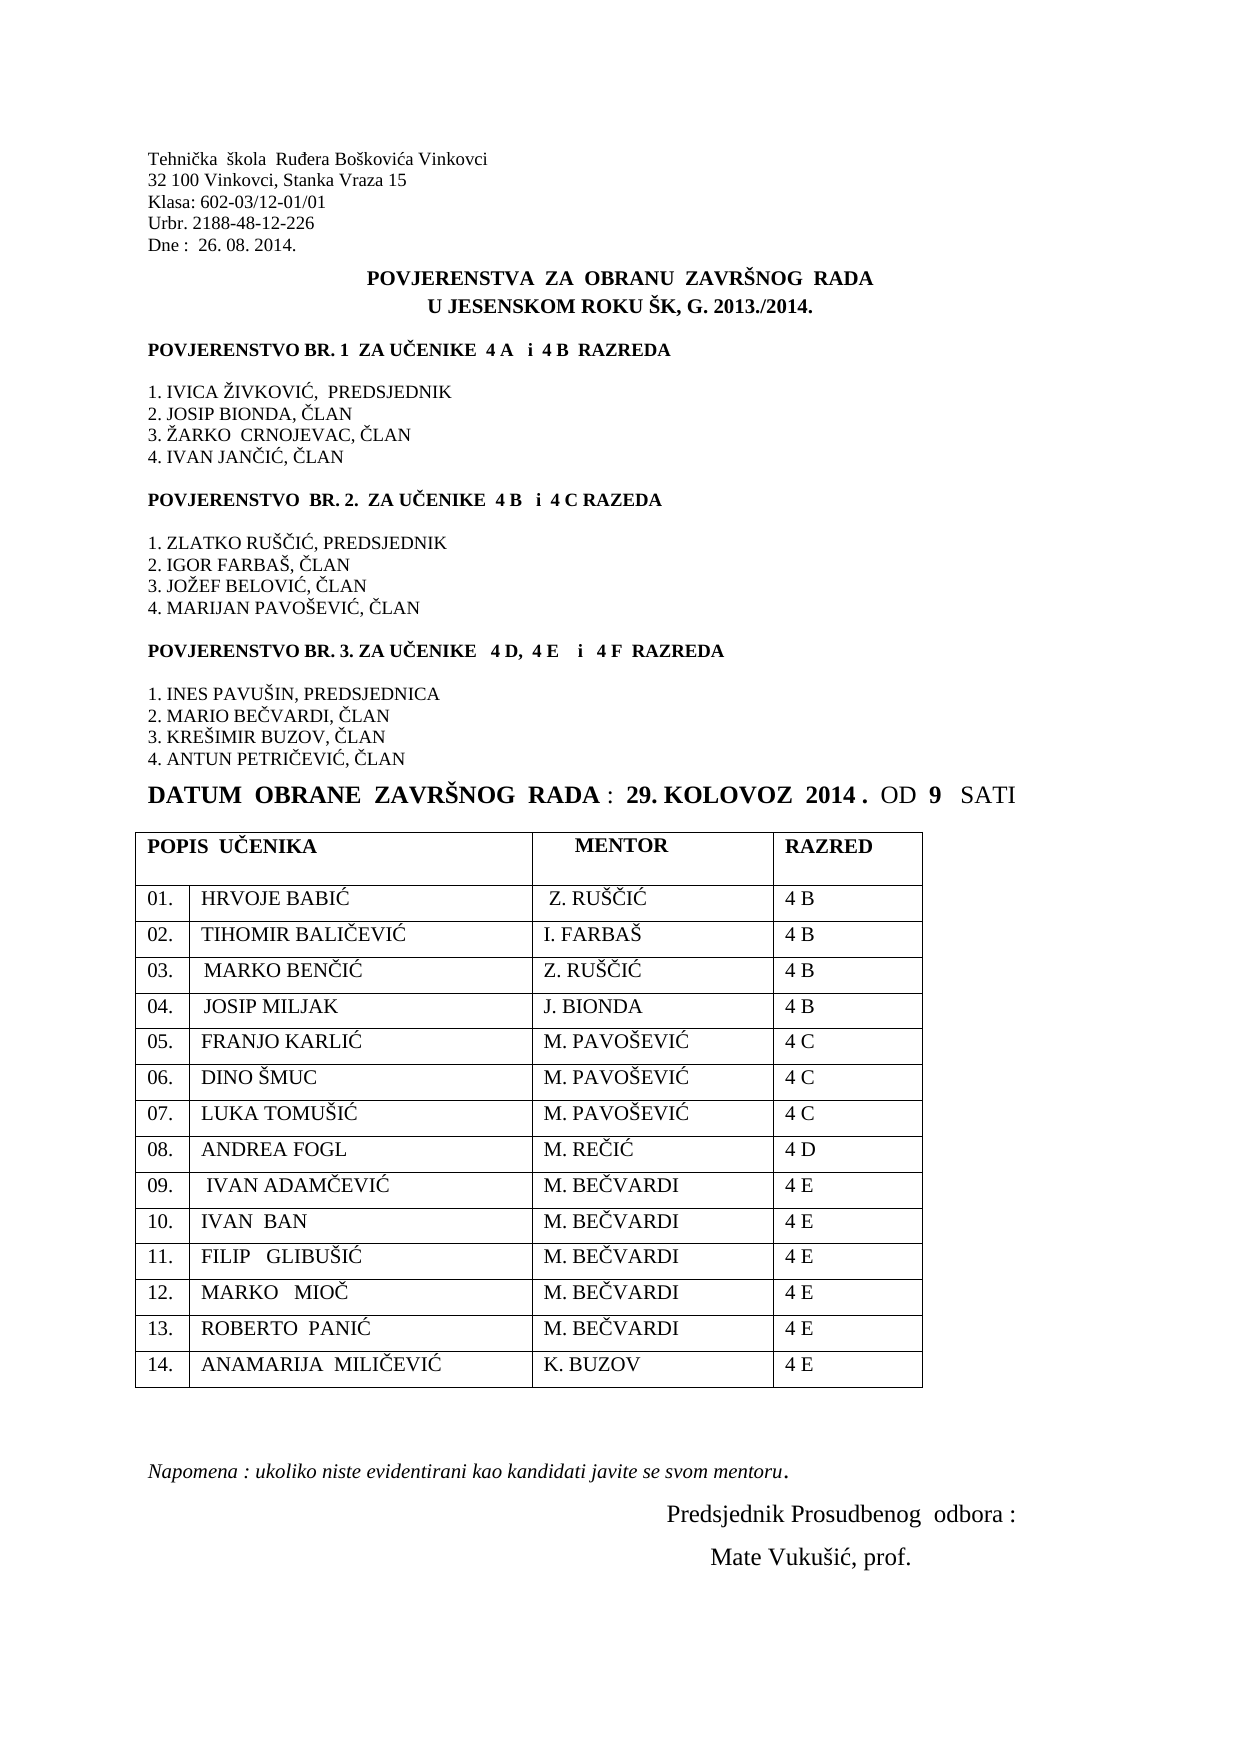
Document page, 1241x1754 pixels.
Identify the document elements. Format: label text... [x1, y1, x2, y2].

text U JESENSKOM ROKU ŠK, G. 2013./2014. [148, 294, 1093, 318]
table_cell 03. [136, 958, 189, 992]
text 2. JOSIP BIONDA, ČLAN [148, 403, 1093, 424]
table_cell 4 D [774, 1137, 922, 1172]
table_cell 11. [136, 1244, 189, 1279]
table_cell DINO ŠMUC [190, 1065, 532, 1100]
table_cell ROBERTO PANIĆ [190, 1316, 532, 1351]
table_cell I. FARBAŠ [533, 922, 773, 957]
text DATUM OBRANE ZAVRŠNOG RADA : 29. KOLOVOZ 2014 . OD 9 SATI [148, 780, 1093, 809]
table_cell 10. [136, 1209, 189, 1243]
table_cell 4 C [774, 1101, 922, 1136]
table_cell M. BEČVARDI [533, 1209, 773, 1243]
table_cell M. PAVOŠEVIĆ [533, 1029, 773, 1064]
text 2. IGOR FARBAŠ, ČLAN [148, 553, 1093, 575]
table_header MENTOR [533, 833, 773, 885]
table_cell IVAN BAN [190, 1209, 532, 1243]
text 1. IVICA ŽIVKOVIĆ, PREDSJEDNIK [148, 381, 1093, 403]
table_cell MARKO BENČIĆ [190, 958, 532, 992]
table_cell 4 B [774, 922, 922, 957]
text 4. ANTUN PETRIČEVIĆ, ČLAN [148, 748, 1093, 769]
table_cell HRVOJE BABIĆ [190, 886, 532, 921]
table_cell M. PAVOŠEVIĆ [533, 1065, 773, 1100]
table_cell 4 E [774, 1316, 922, 1351]
table_cell 01. [136, 886, 189, 921]
table_cell 04. [136, 994, 189, 1028]
table_cell M. BEČVARDI [533, 1280, 773, 1315]
table_cell M. REČIĆ [533, 1137, 773, 1172]
text POVJERENSTVA ZA OBRANU ZAVRŠNOG RADA [148, 266, 1093, 290]
table_cell 4 C [774, 1029, 922, 1064]
table_cell TIHOMIR BALIČEVIĆ [190, 922, 532, 957]
table_cell M. PAVOŠEVIĆ [533, 1101, 773, 1136]
table_cell 06. [136, 1065, 189, 1100]
table_cell IVAN ADAMČEVIĆ [190, 1173, 532, 1207]
text 4. IVAN JANČIĆ, ČLAN [148, 446, 1093, 467]
table_cell 4 B [774, 958, 922, 992]
table_cell 4 E [774, 1244, 922, 1279]
table_cell JOSIP MILJAK [190, 994, 532, 1028]
table_cell LUKA TOMUŠIĆ [190, 1101, 532, 1136]
table_header RAZRED [774, 833, 922, 885]
table_cell 4 B [774, 886, 922, 921]
text POVJERENSTVO BR. 3. ZA UČENIKE 4 D, 4 E i 4 F RAZREDA [148, 640, 1093, 661]
table_cell 4 E [774, 1352, 922, 1387]
table_cell 13. [136, 1316, 189, 1351]
text Dne : 26. 08. 2014. [148, 234, 1093, 255]
text 32 100 Vinkovci, Stanka Vraza 15 [148, 169, 1093, 191]
text 2. MARIO BEČVARDI, ČLAN [148, 704, 1093, 726]
table_cell 07. [136, 1101, 189, 1136]
table_cell K. BUZOV [533, 1352, 773, 1387]
text POVJERENSTVO BR. 1 ZA UČENIKE 4 A i 4 B RAZREDA [148, 339, 1093, 360]
table_cell Z. RUŠČIĆ [533, 886, 773, 921]
table_cell 05. [136, 1029, 189, 1064]
table_cell Z. RUŠČIĆ [533, 958, 773, 992]
table_cell 08. [136, 1137, 189, 1172]
text Predsjednik Prosudbenog odbora : [148, 1499, 1093, 1527]
table_cell ANDREA FOGL [190, 1137, 532, 1172]
table_cell M. BEČVARDI [533, 1316, 773, 1351]
table_cell FILIP GLIBUŠIĆ [190, 1244, 532, 1279]
table_cell M. BEČVARDI [533, 1173, 773, 1207]
table_cell 14. [136, 1352, 189, 1387]
text Napomena : ukoliko niste evidentirani kao kandidati javite se svom mentoru. [148, 1456, 1093, 1484]
table_cell 02. [136, 922, 189, 957]
table_cell MARKO MIOČ [190, 1280, 532, 1315]
text 3. KREŠIMIR BUZOV, ČLAN [148, 726, 1093, 748]
text POVJERENSTVO BR. 2. ZA UČENIKE 4 B i 4 C RAZEDA [148, 489, 1093, 510]
table_cell FRANJO KARLIĆ [190, 1029, 532, 1064]
table_cell ANAMARIJA MILIČEVIĆ [190, 1352, 532, 1387]
table_cell 12. [136, 1280, 189, 1315]
table_cell 4 E [774, 1209, 922, 1243]
table_header POPIS UČENIKA [136, 833, 532, 885]
table_cell 4 B [774, 994, 922, 1028]
table_cell 09. [136, 1173, 189, 1207]
text 3. JOŽEF BELOVIĆ, ČLAN [148, 575, 1093, 597]
text Klasa: 602-03/12-01/01 [148, 191, 1093, 212]
table_cell 4 C [774, 1065, 922, 1100]
table_cell J. BIONDA [533, 994, 773, 1028]
table_cell 4 E [774, 1280, 922, 1315]
text Tehnička škola Ruđera Boškovića Vinkovci [148, 148, 1093, 169]
text 1. INES PAVUŠIN, PREDSJEDNICA [148, 683, 1093, 704]
text 1. ZLATKO RUŠČIĆ, PREDSJEDNIK [148, 532, 1093, 553]
text 4. MARIJAN PAVOŠEVIĆ, ČLAN [148, 597, 1093, 618]
text Mate Vukušić, prof. [148, 1542, 1093, 1571]
table_cell M. BEČVARDI [533, 1244, 773, 1279]
text 3. ŽARKO CRNOJEVAC, ČLAN [148, 424, 1093, 446]
text Urbr. 2188-48-12-226 [148, 212, 1093, 234]
table_cell 4 E [774, 1173, 922, 1207]
